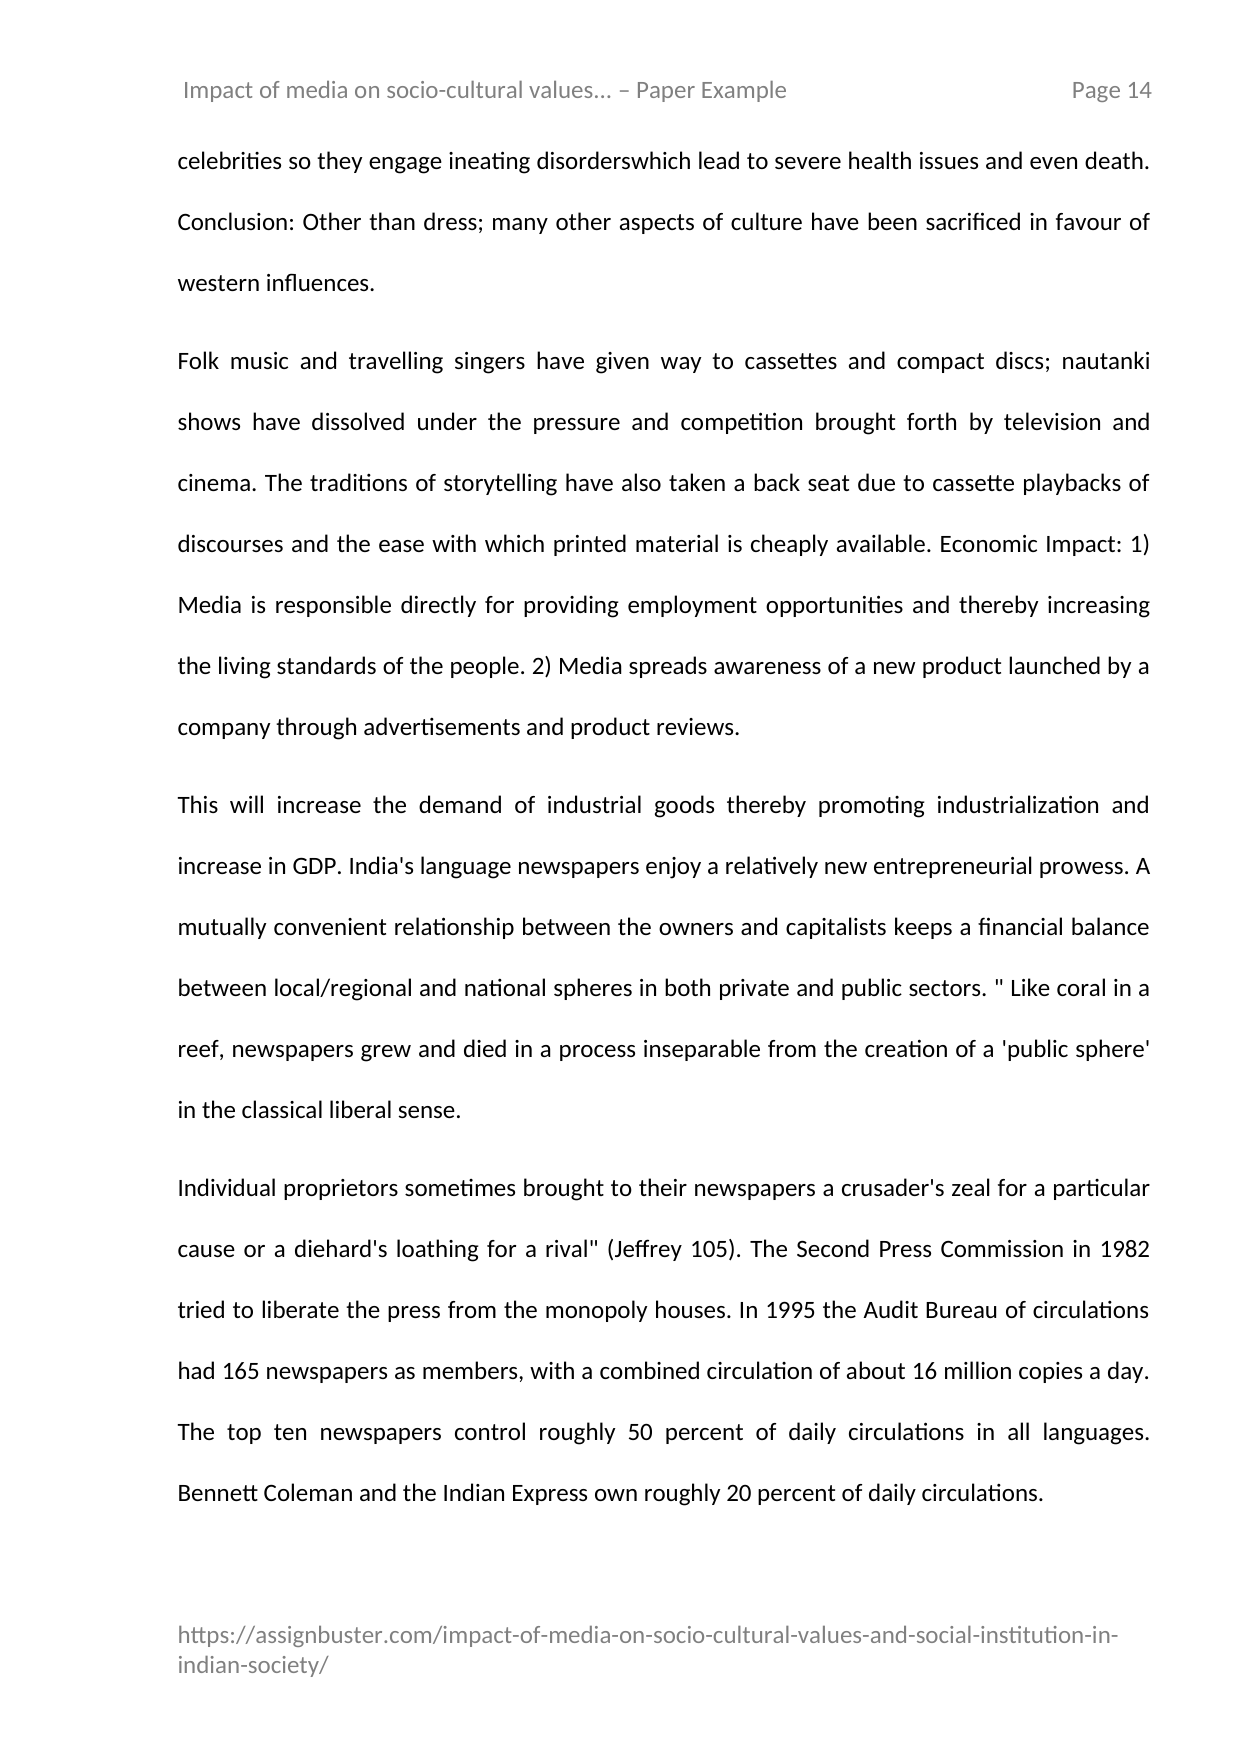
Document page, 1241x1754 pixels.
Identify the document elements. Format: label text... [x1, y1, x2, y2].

text This will increase the demand of industrial goods thereby promoting industrialization and increase in GDP. India's language newspapers enjoy a relatively new entrepreneurial prowess. A mutually convenient relationship between the owners and capitalists keeps a financial balance between local/regional and national spheres in both private and public sectors. " Like coral in a reef, newspapers grew and died in a process inseparable from the creation of a 'public sphere' in the classical liberal sense. [177, 789, 1152, 1124]
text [177, 145, 1152, 298]
text Folk music and travelling singers have given way to cassettes and compact discs; nautanki shows have dissolved under the pressure and competition brought forth by television and cinema. The traditions of storytelling have also taken a back seat due to cassette playbacks of discourses and the ease with which printed material is cheaply available. Economic Impact: 1) Media is responsible directly for providing employment opportunities and thereby increasing the living standards of the people. 2) Media spreads awareness of a new product launched by a company through advertisements and product reviews. [177, 345, 1152, 742]
text Individual proprietors sometimes brought to their newspapers a crusader's zeal for a particular cause or a diehard's loathing for a rival" (Jeffrey 105). The Second Press Commission in 1982 tried to liberate the press from the monopoly houses. In 1995 the Audit Bureau of circulations had 165 newspapers as members, with a combined circulation of about 16 million copies a day. The top ten newspapers control roughly 50 percent of daily circulations in all languages. Bennett Coleman and the Indian Express own roughly 20 percent of daily circulations. [177, 1172, 1152, 1507]
